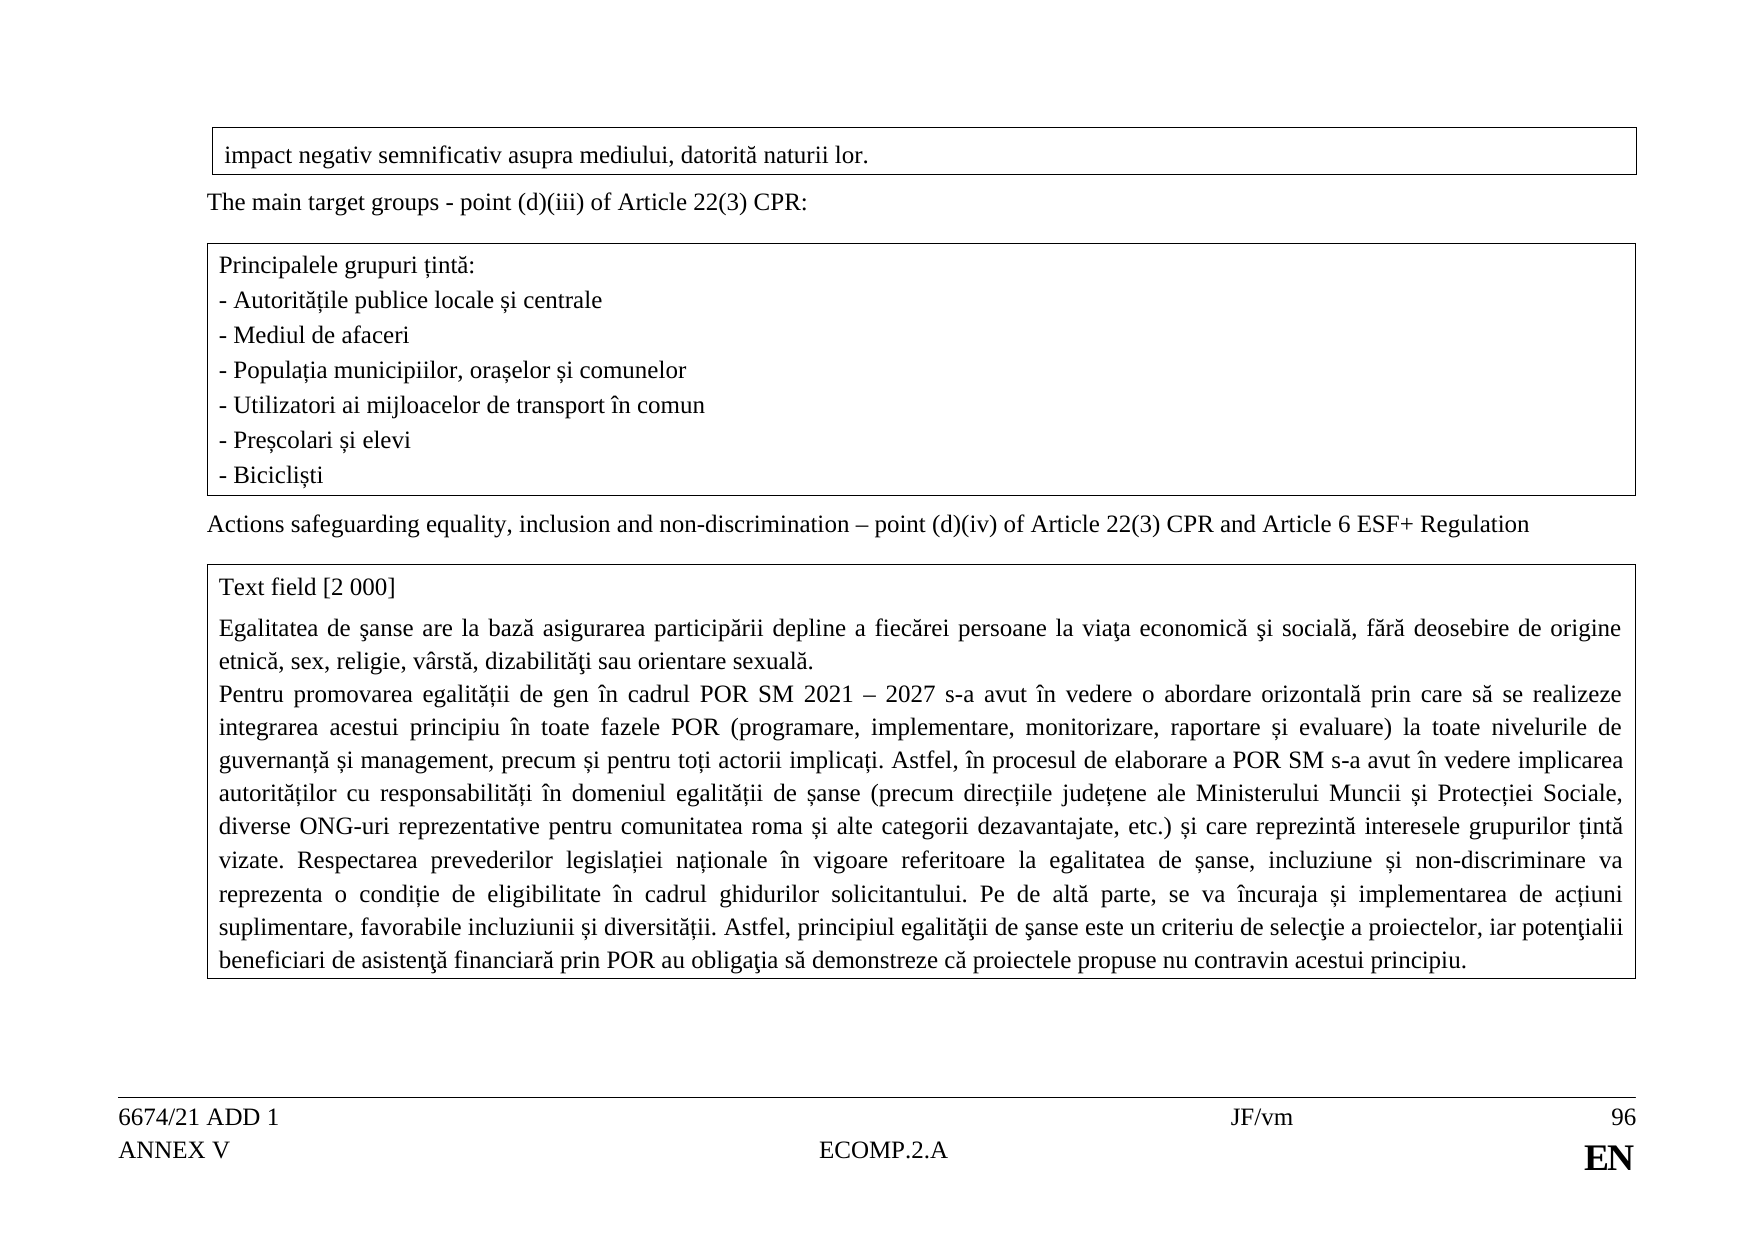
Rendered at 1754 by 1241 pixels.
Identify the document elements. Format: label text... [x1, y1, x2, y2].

text Actions safeguarding equality, inclusion and non-discrimination – point (d)(iv) of Article 22(3) CPR and Article 6 ESF+ Regulation [207, 509, 1636, 537]
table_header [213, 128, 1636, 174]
table_header Principalele grupuri țintă: - Autoritățile publice locale și centrale - Mediul de afaceri - Populația municipiilor, orașelor și comunelor - Utilizatori ai mijloacelor de transport în comun - Preșcolari și elevi - Bicicliști [208, 244, 1635, 495]
table_header Text field [2 000] Egalitatea de şanse are la bază asigurarea participării depline a fiecărei persoane la viaţa economică şi socială, fără deosebire de origine etnică, sex, religie, vârstă, dizabilităţi sau orientare sexuală. Pentru promovarea egalității de gen în cadrul POR SM 2021 – 2027 s-a avut în vedere o abordare orizontală prin care să se realizeze integrarea acestui principiu în toate fazele POR (programare, implementare, monitorizare, raportare și evaluare) la toate nivelurile de guvernanță și management, precum și pentru toți actorii implicați. Astfel, în procesul de elaborare a POR SM s-a avut în vedere implicarea autorităților cu responsabilități în domeniul egalității de șanse (precum direcțiile județene ale Ministerului Muncii și Protecției Sociale, diverse ONG-uri reprezentative pentru comunitatea roma și alte categorii dezavantajate, etc.) și care reprezintă interesele grupurilor țintă vizate. Respectarea prevederilor legislației naționale în vigoare referitoare la egalitatea de șanse, incluziune și non-discriminare va reprezenta o condiție de eligibilitate în cadrul ghidurilor solicitantului. Pe de altă parte, se va încuraja și implementarea de acțiuni suplimentare, favorabile incluziunii și diversității. Astfel, principiul egalităţii de şanse este un criteriu de selecţie a proiectelor, iar potenţialii beneficiari de asistenţă financiară prin POR au obligaţia să demonstreze că proiectele propuse nu contravin acestui principiu. [208, 565, 1635, 978]
text The main target groups - point (d)(iii) of Article 22(3) CPR: [207, 187, 1636, 216]
